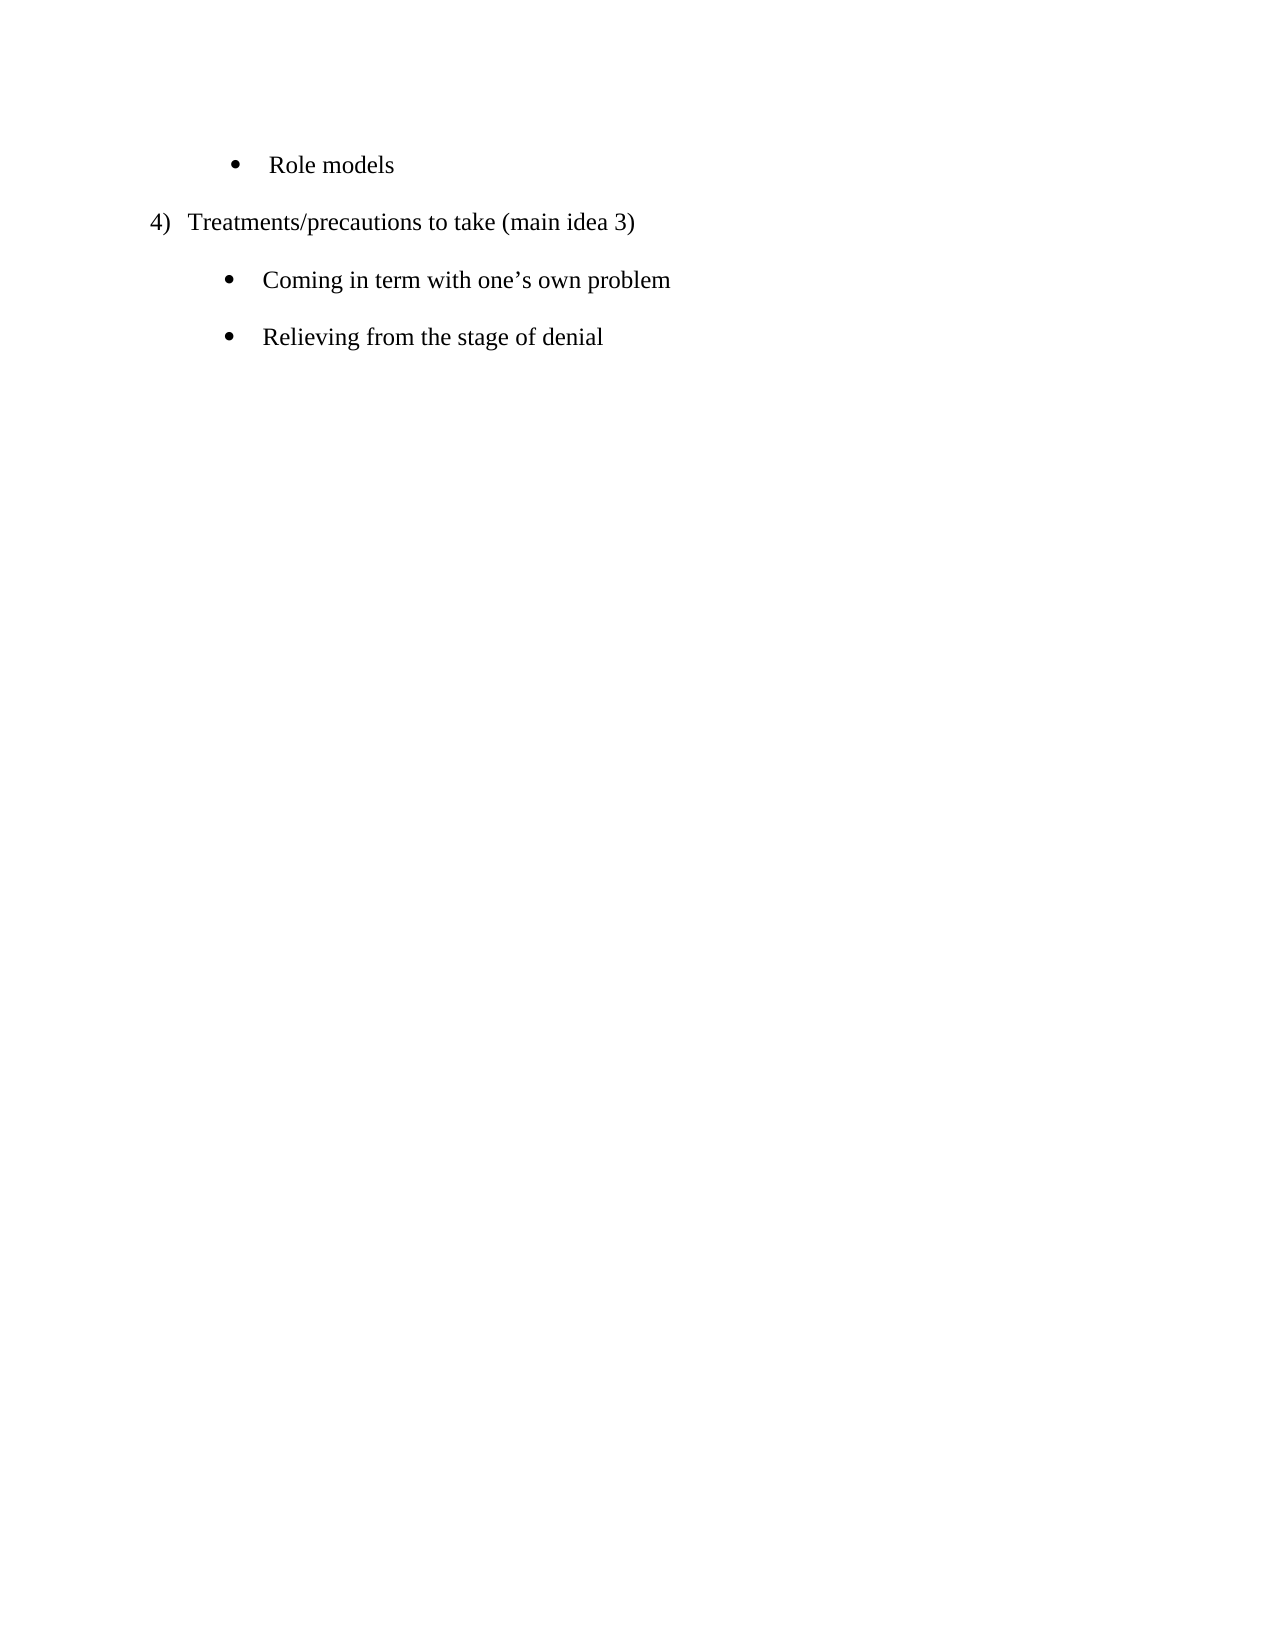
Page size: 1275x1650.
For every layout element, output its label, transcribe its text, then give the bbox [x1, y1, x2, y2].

list Treatments/precautions to take (main idea 3) [150, 207, 1125, 236]
list Relieving from the stage of denial [225, 322, 1125, 351]
list Role models [231, 150, 1125, 179]
list Coming in term with one’s own problem [225, 265, 1125, 294]
